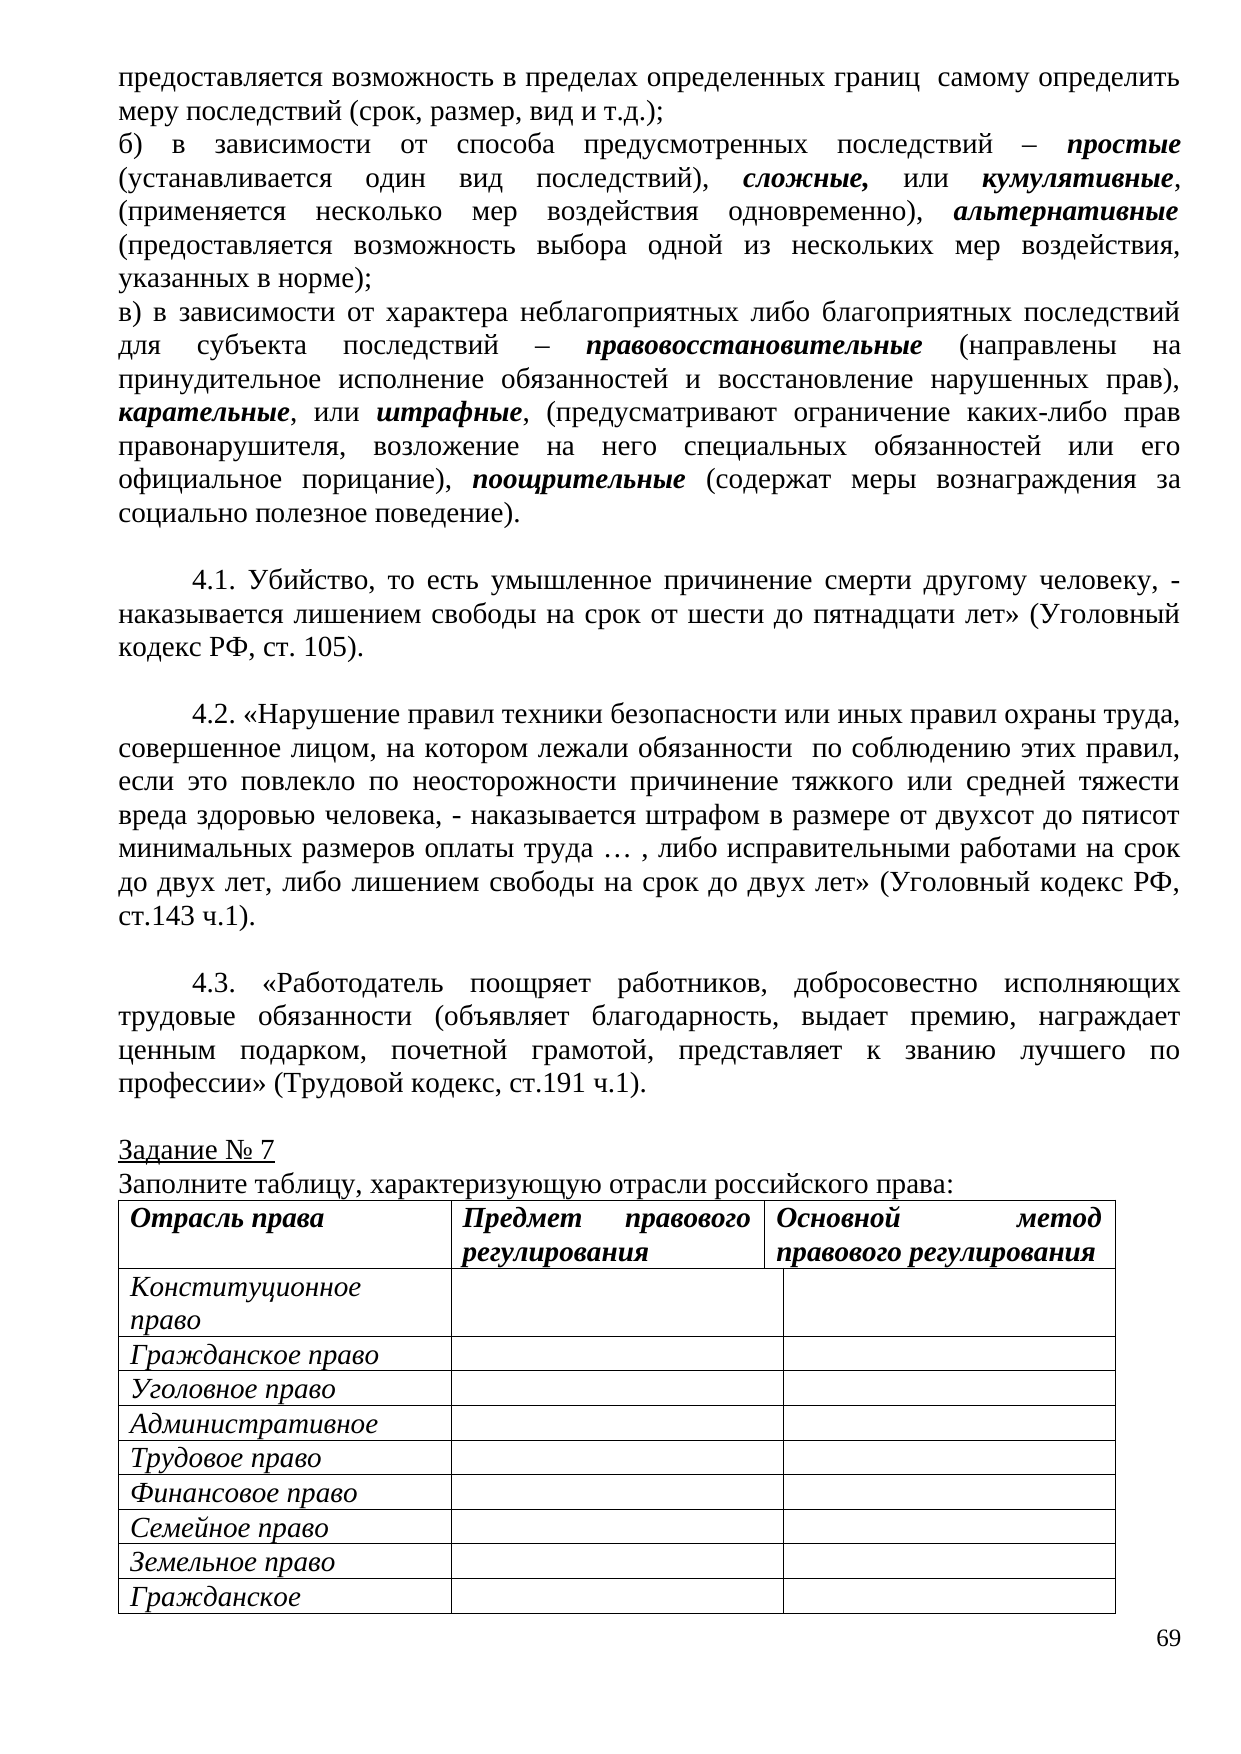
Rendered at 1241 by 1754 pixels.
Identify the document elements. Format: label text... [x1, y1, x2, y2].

text Задание № 7 [118, 1132, 1181, 1166]
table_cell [119, 1579, 451, 1612]
table_cell [784, 1510, 1115, 1543]
table_header Основной метод правового регулирования [765, 1201, 1115, 1268]
text Заполните таблицу, характеризующую отрасли российского права: [118, 1166, 1181, 1199]
table_cell Трудовое право [119, 1441, 451, 1474]
text 4.2. «Нарушение правил техники безопасности или иных правил охраны труда, совершенное лицом, на котором лежали обязанности по соблюдению этих правил, если это повлекло по неосторожности причинение тяжкого или средней тяжести вреда здоровью человека, - наказывается штрафом в размере от двухсот до пятисот минимальных размеров оплаты труда … , либо исправительными работами на срок до двух лет, либо лишением свободы на срок до двух лет» (Уголовный кодекс РФ, ст.143 ч.1). [118, 696, 1181, 931]
table_cell Семейное право [119, 1510, 451, 1543]
table_cell [452, 1510, 783, 1543]
table_cell Конституционное право [119, 1269, 451, 1336]
table_cell [784, 1441, 1115, 1474]
table_cell [784, 1579, 1115, 1612]
table_cell Административное [119, 1406, 451, 1439]
table_cell [784, 1544, 1115, 1578]
table_cell [784, 1475, 1115, 1509]
table_cell [452, 1544, 783, 1578]
text 4.3. «Работодатель поощряет работников, добросовестно исполняющих трудовые обязанности (объявляет благодарность, выдает премию, награждает ценным подарком, почетной грамотой, представляет к званию лучшего по профессии» (Трудовой кодекс, ст.191 ч.1). [118, 965, 1181, 1099]
table_cell [452, 1371, 783, 1405]
text 4.1. Убийство, то есть умышленное причинение смерти другому человеку, - наказывается лишением свободы на срок от шести до пятнадцати лет» (Уголовный кодекс РФ, ст. 105). [118, 562, 1181, 663]
table_cell [784, 1371, 1115, 1405]
table_header Предмет правового регулирования [452, 1201, 764, 1268]
table_cell [452, 1406, 783, 1439]
table_header Отрасль права [119, 1201, 451, 1268]
table_cell Уголовное право [119, 1371, 451, 1405]
table_cell [452, 1441, 783, 1474]
table_cell [784, 1337, 1115, 1370]
table_cell [452, 1269, 783, 1336]
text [118, 59, 1181, 126]
table_cell [784, 1269, 1115, 1336]
table_cell [784, 1406, 1115, 1439]
text б) в зависимости от способа предусмотренных последствий – простые (устанавливается один вид последствий), сложные, или кумулятивные, (применяется несколько мер воздействия одновременно), альтернативные (предоставляется возможность выбора одной из нескольких мер воздействия, указанных в норме); [118, 126, 1181, 294]
table_cell Финансовое право [119, 1475, 451, 1509]
table_cell Гражданское право [119, 1337, 451, 1370]
table_cell [452, 1475, 783, 1509]
table_cell [452, 1337, 783, 1370]
text в) в зависимости от характера неблагоприятных либо благоприятных последствий для субъекта последствий – правовосстановительные (направлены на принудительное исполнение обязанностей и восстановление нарушенных прав), карательные, или штрафные, (предусматривают ограничение каких-либо прав правонарушителя, возложение на него специальных обязанностей или его официальное порицание), поощрительные (содержат меры вознаграждения за социально полезное поведение). [118, 294, 1181, 529]
table_cell Земельное право [119, 1544, 451, 1578]
table_cell [452, 1579, 783, 1612]
